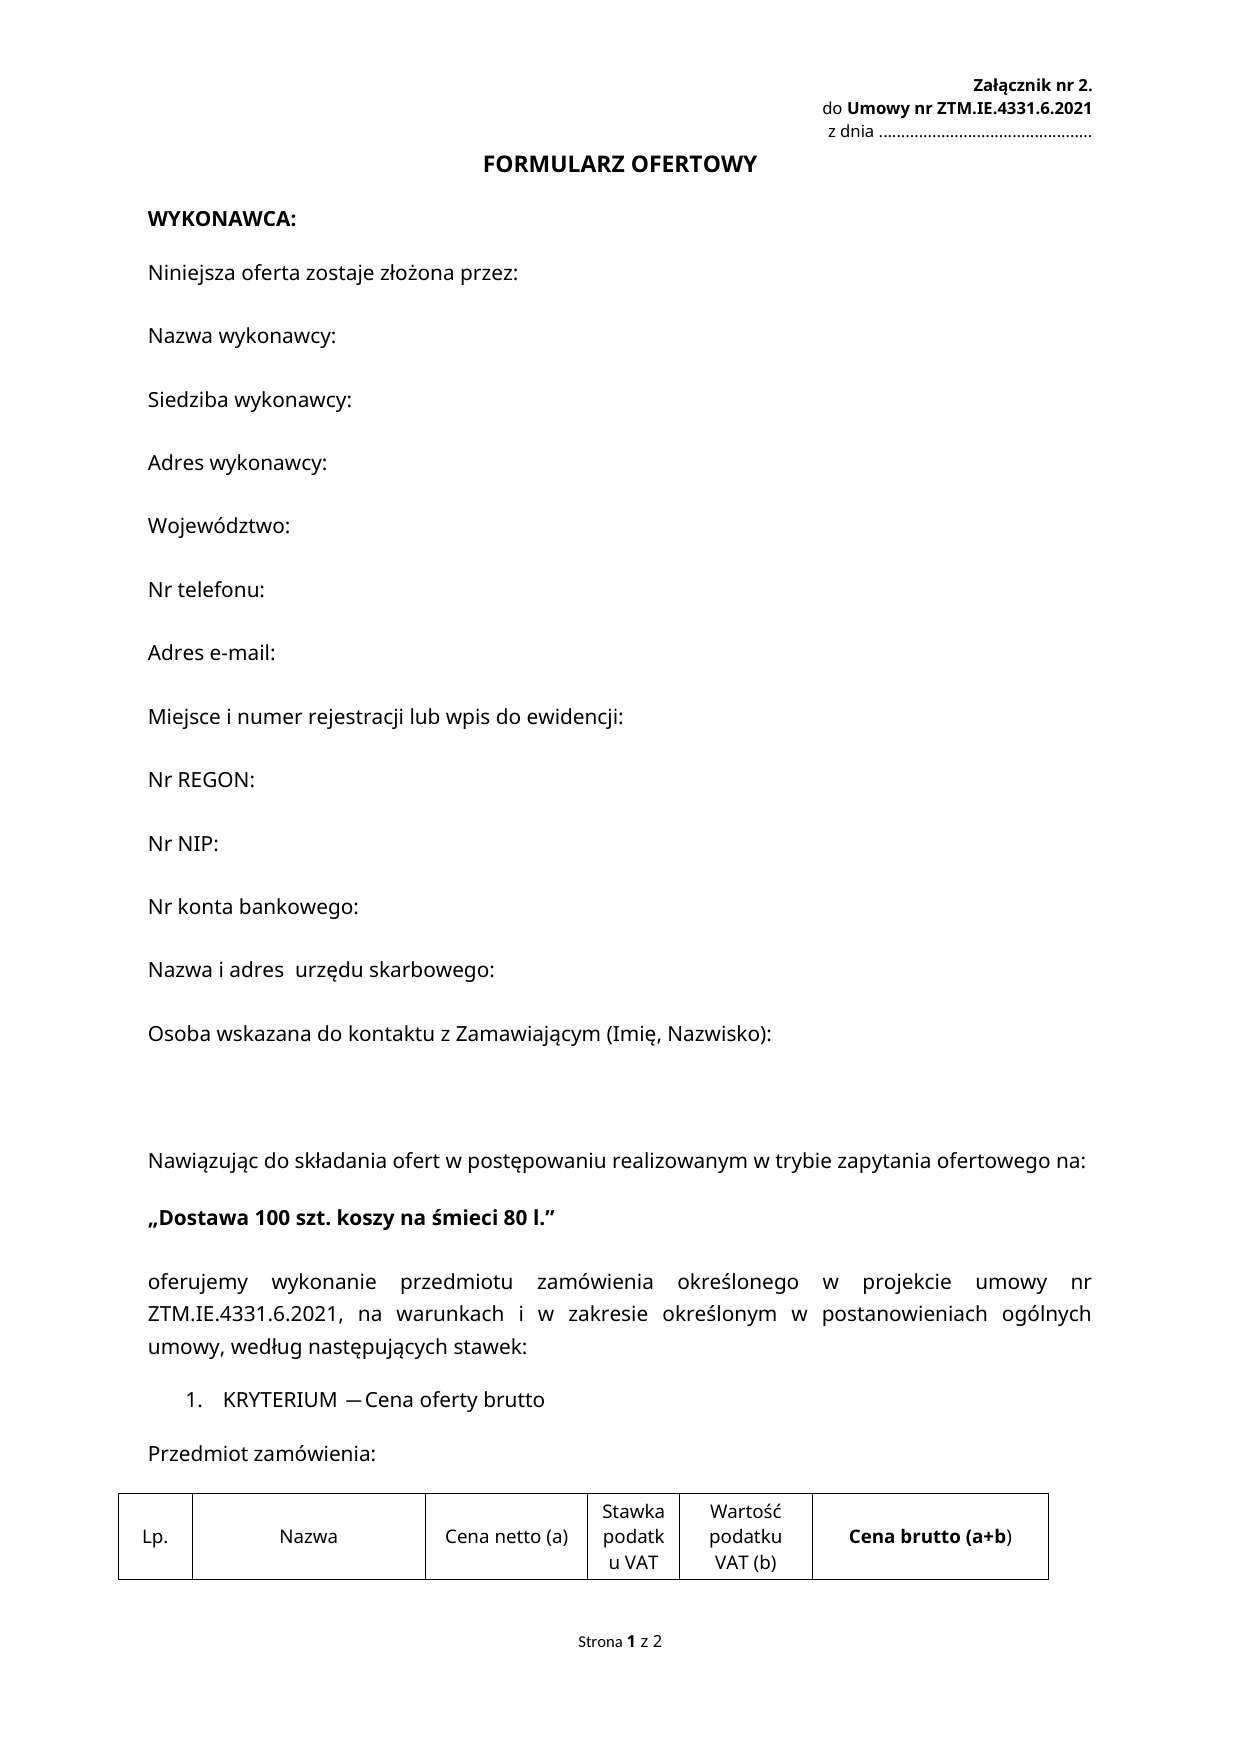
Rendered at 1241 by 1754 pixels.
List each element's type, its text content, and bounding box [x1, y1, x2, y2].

text Miejsce i numer rejestracji lub wpis do ewidencji: [148, 702, 1093, 730]
table_header Lp. [119, 1494, 192, 1579]
text Nazwa wykonawcy: [148, 321, 1093, 350]
text Siedziba wykonawcy: [148, 385, 1093, 413]
text Przedmiot zamówienia: [148, 1439, 1093, 1467]
text Osoba wskazana do kontaktu z Zamawiającym (Imię, Nazwisko): [148, 1019, 1093, 1047]
text Nazwa i adres urzędu skarbowego: [148, 956, 1093, 984]
text Nawiązując do składania ofert w postępowaniu realizowanym w trybie zapytania ofertowego na: [148, 1146, 1093, 1174]
table_header Stawka podatku VAT [588, 1494, 679, 1579]
list KRYTERIUM ̶ Cena oferty brutto [185, 1386, 1093, 1414]
text Adres e-mail: [148, 638, 1093, 667]
text Niniejsza oferta zostaje złożona przez: [148, 258, 1093, 286]
text Adres wykonawcy: [148, 448, 1093, 477]
text Nr konta bankowego: [148, 892, 1093, 921]
text Nr REGON: [148, 765, 1093, 794]
table_header Nazwa [193, 1494, 425, 1579]
text Nr telefonu: [148, 575, 1093, 603]
text WYKONAWCA: [148, 204, 1093, 233]
text „Dostawa 100 szt. koszy na śmieci 80 l.” [148, 1203, 1093, 1232]
text oferujemy wykonanie przedmiotu zamówienia określonego w projekcie umowy nr ZTM.IE.4331.6.2021, na warunkach i w zakresie określonym w postanowieniach ogólnych umowy, według następujących stawek: [148, 1267, 1093, 1361]
text Nr NIP: [148, 829, 1093, 857]
table_header Wartość podatku VAT (b) [680, 1494, 812, 1579]
text FORMULARZ OFERTOWY [148, 148, 1093, 179]
table_header Cena brutto (a+b) [813, 1494, 1048, 1579]
text Województwo: [148, 512, 1093, 540]
table_header Cena netto (a) [426, 1494, 587, 1579]
